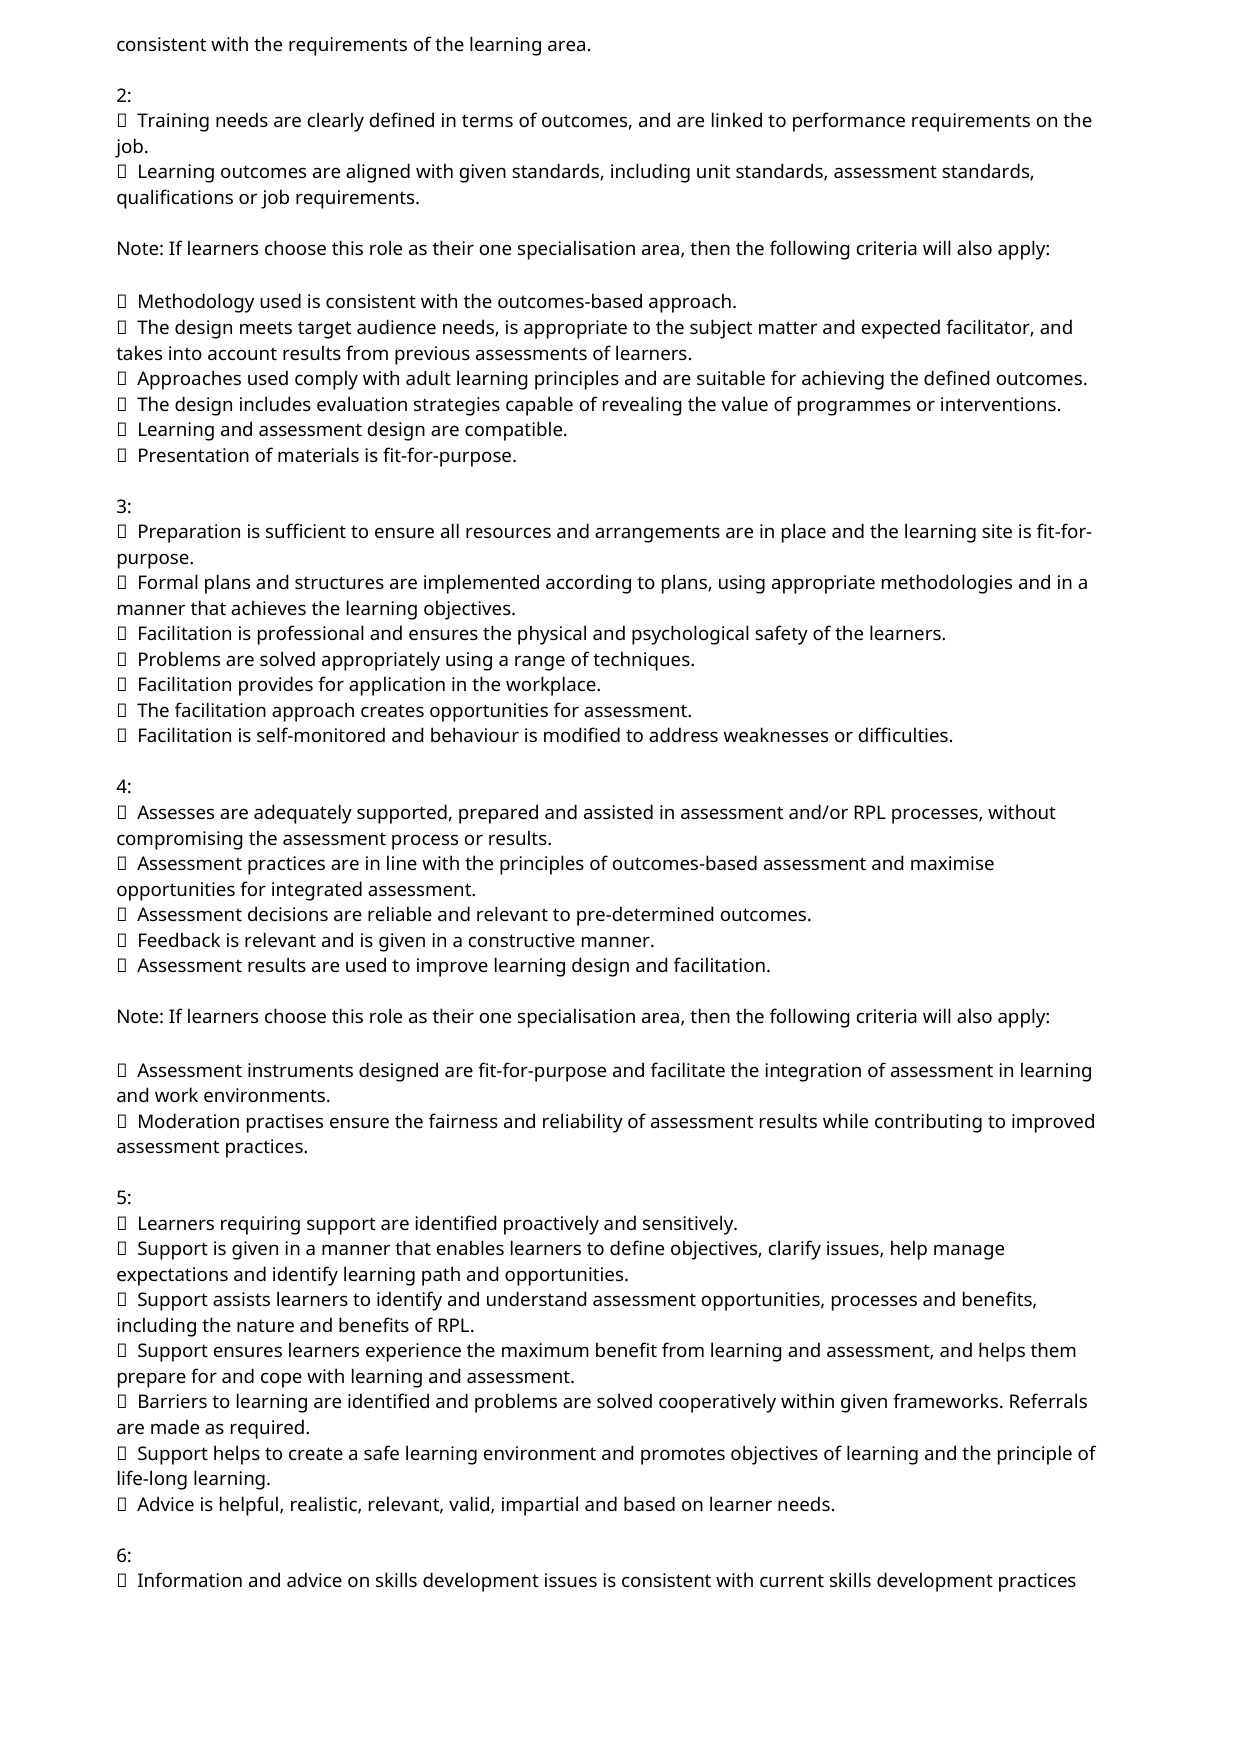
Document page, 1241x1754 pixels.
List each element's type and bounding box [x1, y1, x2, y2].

table_header [115, 30, 1111, 1594]
